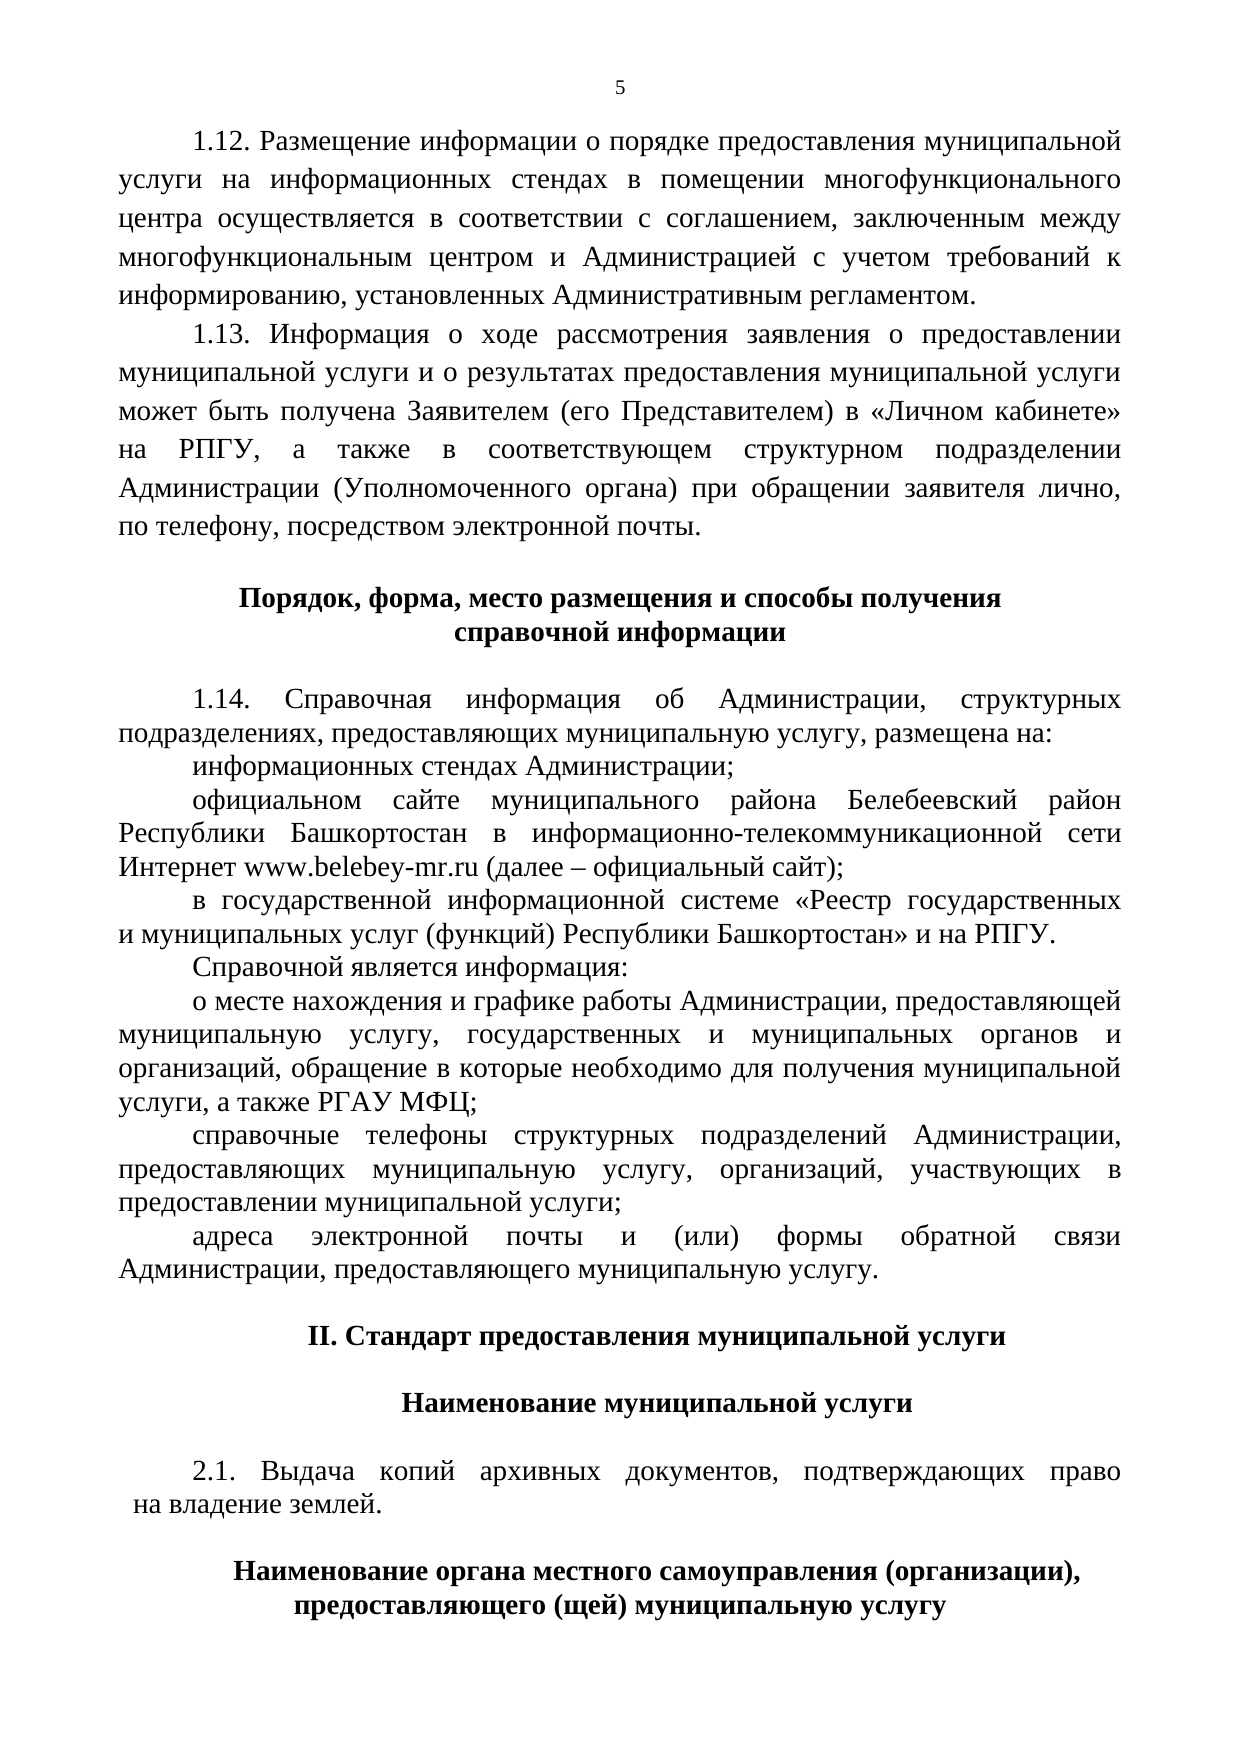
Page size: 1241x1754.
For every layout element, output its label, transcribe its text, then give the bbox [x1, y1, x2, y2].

text о месте нахождения и графике работы Администрации, предоставляющей муниципальную услугу, государственных и муниципальных органов и организаций, обращение в которые необходимо для получения муниципальной услуги, а также РГАУ МФЦ; [118, 983, 1122, 1117]
text официальном сайте муниципального района Белебеевский район Республики Башкортостан в информационно-телекоммуникационной сети Интернет www.belebey-mr.ru (далее – официальный сайт); [118, 782, 1122, 882]
text Порядок, форма, место размещения и способы получения [118, 581, 1122, 614]
text II. Стандарт предоставления муниципальной услуги [133, 1318, 1122, 1352]
text 1.13. Информация о ходе рассмотрения заявления о предоставлении муниципальной услуги и о результатах предоставления муниципальной услуги может быть получена Заявителем (его Представителем) в «Личном кабинете» на РПГУ, а также в соответствующем структурном подразделении Администрации (Уполномоченного органа) при обращении заявителя лично, по телефону, посредством электронной почты. [118, 316, 1122, 542]
text 1.14. Справочная информация об Администрации, структурных подразделениях, предоставляющих муниципальную услугу, размещена на: [118, 681, 1122, 748]
text Наименование муниципальной услуги [133, 1386, 1122, 1419]
text информационных стендах Администрации; [118, 748, 1122, 782]
text справочной информации [118, 614, 1122, 648]
text 1.12. Размещение информации о порядке предоставления муниципальной услуги на информационных стендах в помещении многофункционального центра осуществляется в соответствии с соглашением, заключенным между многофункциональным центром и Администрацией с учетом требований к информированию, установленных Административным регламентом. [118, 123, 1122, 311]
text Справочной является информация: [118, 949, 1122, 983]
text Наименование органа местного самоуправления (организации), предоставляющего (щей) муниципальную услугу [118, 1553, 1122, 1620]
text справочные телефоны структурных подразделений Администрации, предоставляющих муниципальную услугу, организаций, участвующих в предоставлении муниципальной услуги; [118, 1117, 1122, 1218]
text в государственной информационной системе «Реестр государственных и муниципальных услуг (функций) Республики Башкортостан» и на РПГУ. [118, 882, 1122, 949]
text адреса электронной почты и (или) формы обратной связи Администрации, предоставляющего муниципальную услугу. [118, 1218, 1122, 1285]
text 2.1. Выдача копий архивных документов, подтверждающих право на владение землей. [133, 1453, 1122, 1520]
